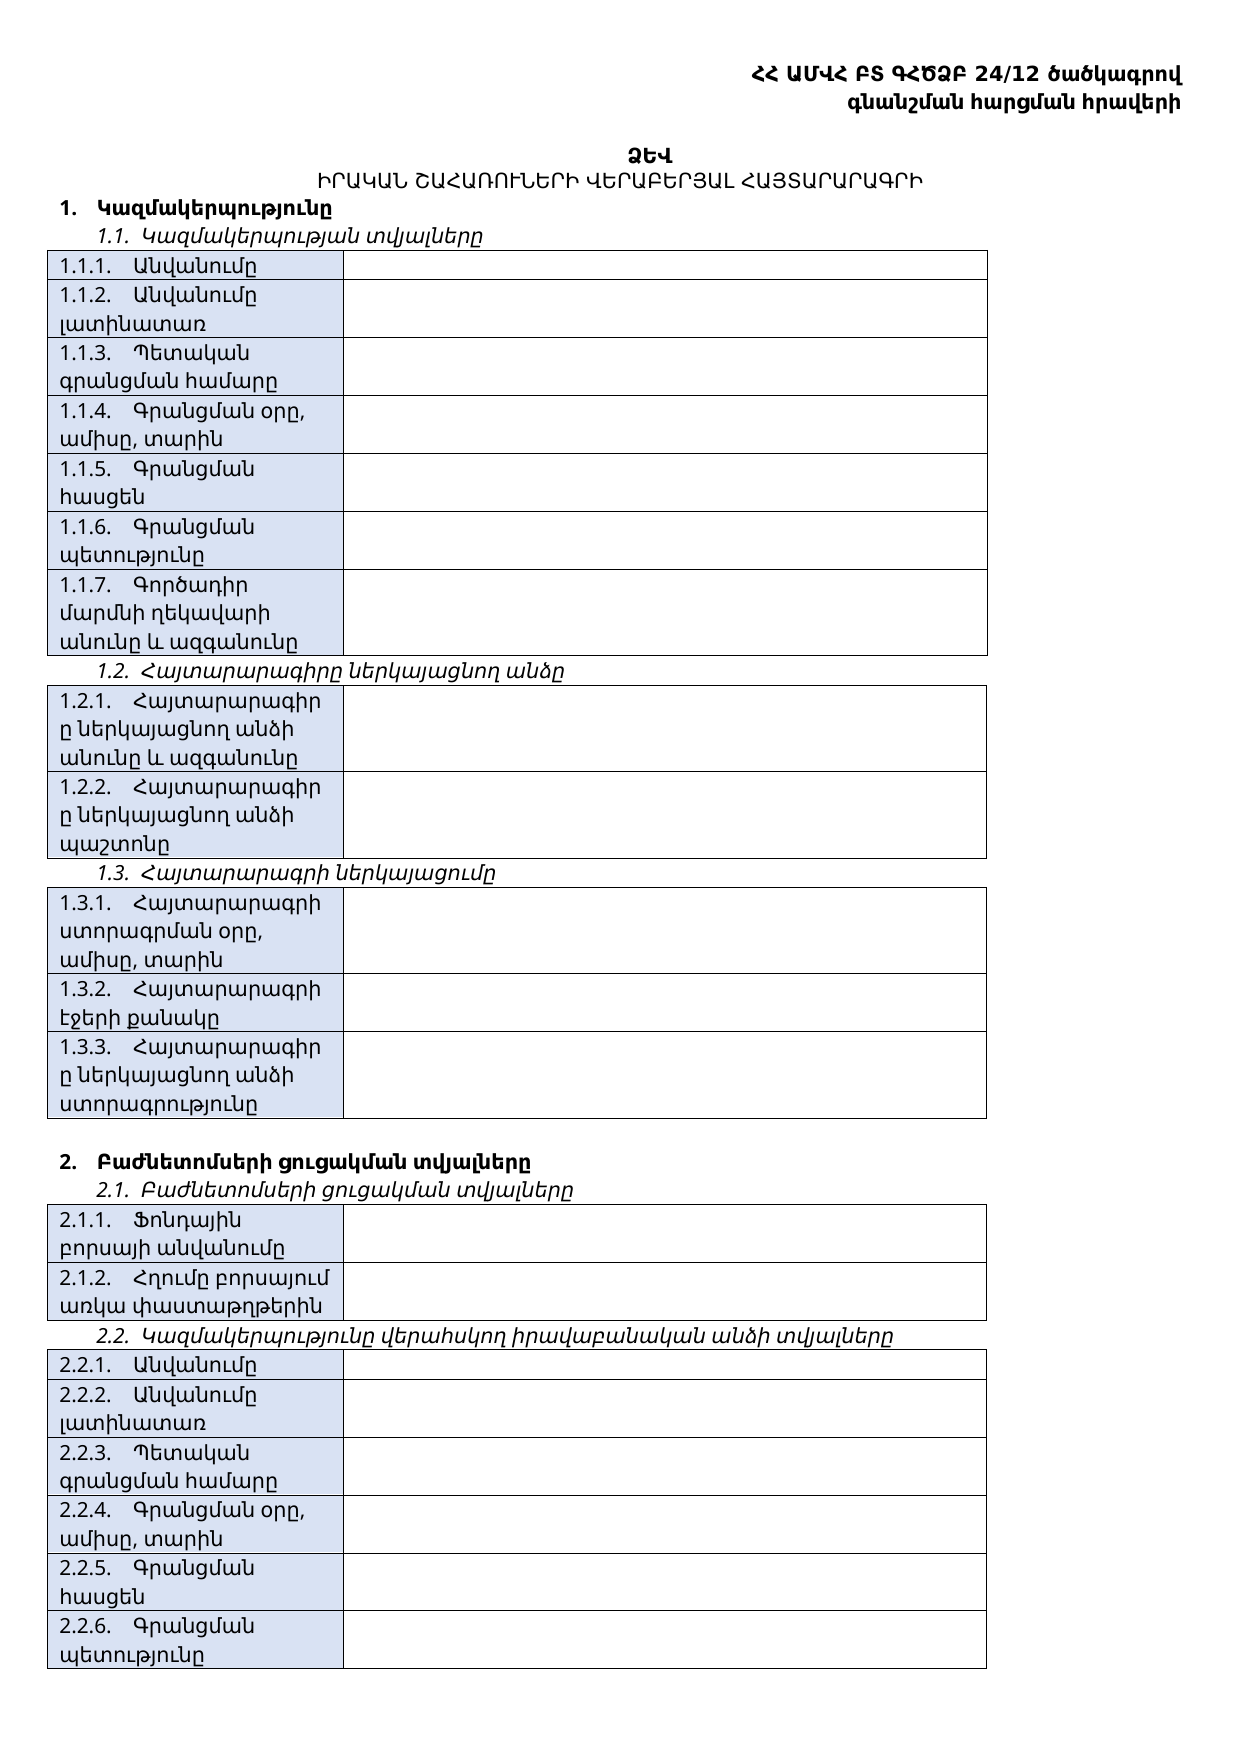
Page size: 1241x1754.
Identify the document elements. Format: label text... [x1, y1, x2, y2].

table_cell [344, 1554, 986, 1610]
table_header [344, 686, 986, 771]
table_header [344, 1350, 986, 1379]
list Հայտարարագրի ներկայացումը [96, 858, 1181, 887]
table_cell Պետական գրանցման համարը [48, 1438, 343, 1494]
text ՀՀ ԱՄՎՀ ԲՏ ԳՀԾՁԲ 24/12 ծածկագրով [59, 59, 1181, 87]
table_cell Գրանցման պետությունը [48, 1611, 343, 1668]
table_header Անվանումը [48, 251, 343, 279]
table_cell [344, 1496, 986, 1552]
table_cell [344, 280, 987, 337]
table_cell Անվանումը լատինատառ [48, 1380, 343, 1437]
table_cell Հայտարարագիրը ներկայացնող անձի պաշտոնը [48, 772, 343, 857]
table_cell [344, 338, 987, 395]
table_cell Գրանցման հասցեն [48, 454, 343, 511]
table_cell Գործադիր մարմնի ղեկավարի անունը և ազգանունը [48, 570, 343, 655]
table_cell [344, 512, 987, 569]
table_cell [344, 1438, 986, 1494]
table_cell [344, 396, 987, 453]
table_cell Գրանցման օրը, ամիսը, տարին [48, 396, 343, 453]
text ՁԵՎ [59, 144, 1181, 169]
table_header Հայտարարագիրը ներկայացնող անձի անունը և ազգանունը [48, 686, 343, 771]
table_header Հայտարարագրի ստորագրման օրը, ամիսը, տարին [48, 888, 343, 973]
list Հայտարարագիրը ներկայացնող անձը [96, 656, 1181, 685]
table_cell [344, 1263, 986, 1320]
table_cell Հայտարարագրի էջերի քանակը [48, 974, 343, 1031]
table_header Անվանումը [48, 1350, 343, 1379]
list Կազմակերպությունը վերահսկող իրավաբանական անձի տվյալները [96, 1321, 1181, 1349]
table_cell Գրանցման հասցեն [48, 1554, 343, 1610]
list Բաժնետոմսերի ցուցակման տվյալները [96, 1175, 1181, 1204]
table_cell Անվանումը լատինատառ [48, 280, 343, 337]
table_cell [344, 974, 986, 1031]
table_cell Պետական գրանցման համարը [48, 338, 343, 395]
list Կազմակերպությունը [59, 193, 1181, 221]
table_header [344, 888, 986, 973]
table_header [344, 251, 987, 279]
table_cell [344, 1032, 986, 1117]
table_cell [344, 1611, 986, 1668]
table_cell [344, 570, 987, 655]
table_cell Գրանցման օրը, ամիսը, տարին [48, 1496, 343, 1552]
list Կազմակերպության տվյալները [96, 221, 1181, 250]
table_cell [344, 454, 987, 511]
table_header [344, 1205, 986, 1262]
table_cell Գրանցման պետությունը [48, 512, 343, 569]
text գնանշման հարցման հրավերի [59, 87, 1181, 116]
table_cell [344, 772, 986, 857]
list Բաժնետոմսերի ցուցակման տվյալները [59, 1147, 1181, 1175]
table_cell Հղումը բորսայում առկա փաստաթղթերին [48, 1263, 343, 1320]
table_header Ֆոնդային բորսայի անվանումը [48, 1205, 343, 1262]
text ԻՐԱԿԱՆ ՇԱՀԱՌՈՒՆԵՐԻ ՎԵՐԱԲԵՐՅԱԼ ՀԱՅՏԱՐԱՐԱԳՐԻ [59, 169, 1181, 193]
table_cell Հայտարարագիրը ներկայացնող անձի ստորագրությունը [48, 1032, 343, 1117]
table_cell [344, 1380, 986, 1437]
